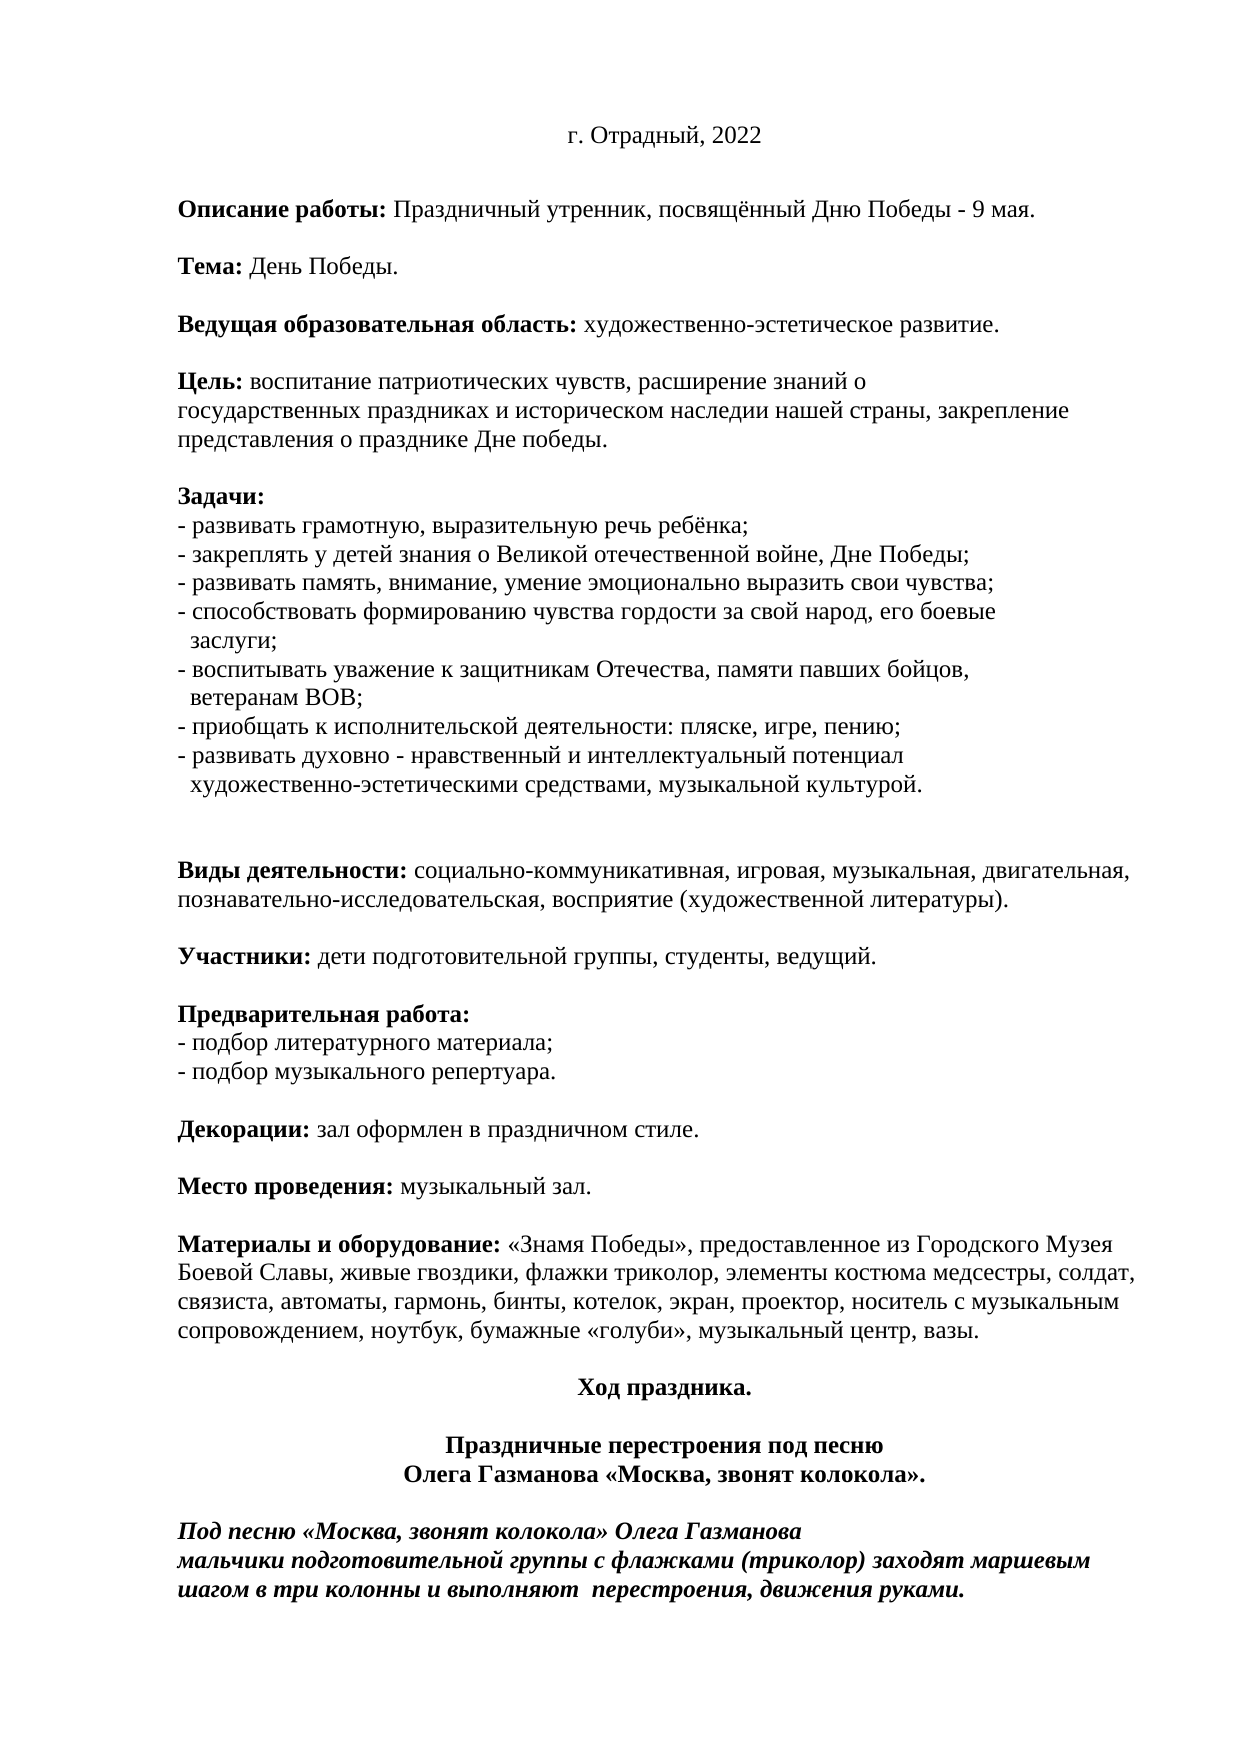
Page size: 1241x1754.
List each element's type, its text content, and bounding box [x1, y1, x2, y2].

text - подбор музыкального репертуара. [177, 1056, 1152, 1085]
text художественно-эстетическими средствами, музыкальной культурой. [177, 769, 1152, 797]
text Олега Газманова «Москва, звонят колокола». [177, 1459, 1152, 1487]
text Ход праздника. [177, 1372, 1152, 1401]
text - приобщать к исполнительской деятельности: пляске, игре, пению; [177, 711, 1152, 740]
text Участники: дети подготовительной группы, студенты, ведущий. [177, 941, 1152, 970]
text мальчики подготовительной группы с флажками (триколор) заходят маршевым шагом в три колонны и выполняют перестроения, движения руками. [177, 1545, 1152, 1602]
text - воспитывать уважение к защитникам Отечества, памяти павших бойцов, [177, 654, 1152, 682]
text Декорации: зал оформлен в праздничном стиле. [177, 1114, 1152, 1142]
text - подбор литературного материала; [177, 1027, 1152, 1056]
text Виды деятельности: социально-коммуникативная, игровая, музыкальная, двигательная, познавательно-исследовательская, восприятие (художественной литературы). [177, 855, 1152, 912]
text заслуги; [177, 625, 1152, 654]
text ветеранам ВОВ; [177, 682, 1152, 711]
text Под песню «Москва, звонят колокола» Олега Газманова [177, 1516, 1152, 1545]
text г. Отрадный, 2022 [177, 118, 1152, 149]
text Ведущая образовательная область: художественно-эстетическое развитие. [177, 309, 1152, 337]
text Цель: воспитание патриотических чувств, расширение знаний о государственных праздниках и историческом наследии нашей страны, закрепление представления о празднике Дне победы. [177, 366, 1152, 452]
text Описание работы: Праздничный утренник, посвящённый Дню Победы - 9 мая. [177, 194, 1152, 222]
text Тема: День Победы. [177, 251, 1152, 280]
text - развивать память, внимание, умение эмоционально выразить свои чувства; [177, 567, 1152, 596]
text Праздничные перестроения под песню [177, 1430, 1152, 1459]
text - способствовать формированию чувства гордости за свой народ, его боевые [177, 596, 1152, 625]
text Задачи: [177, 481, 1152, 510]
text - развивать духовно - нравственный и интеллектуальный потенциал [177, 740, 1152, 769]
text - развивать грамотную, выразительную речь ребёнка; [177, 510, 1152, 539]
text - закреплять у детей знания о Великой отечественной войне, Дне Победы; [177, 539, 1152, 567]
text Материалы и оборудование: «Знамя Победы», предоставленное из Городского Музея Боевой Славы, живые гвоздики, флажки триколор, элементы костюма медсестры, солдат, связиста, автоматы, гармонь, бинты, котелок, экран, проектор, носитель с музыкальным сопровождением, ноутбук, бумажные «голуби», музыкальный центр, вазы. [177, 1229, 1152, 1344]
text Предварительная работа: [177, 999, 1152, 1027]
text Место проведения: музыкальный зал. [177, 1171, 1152, 1200]
